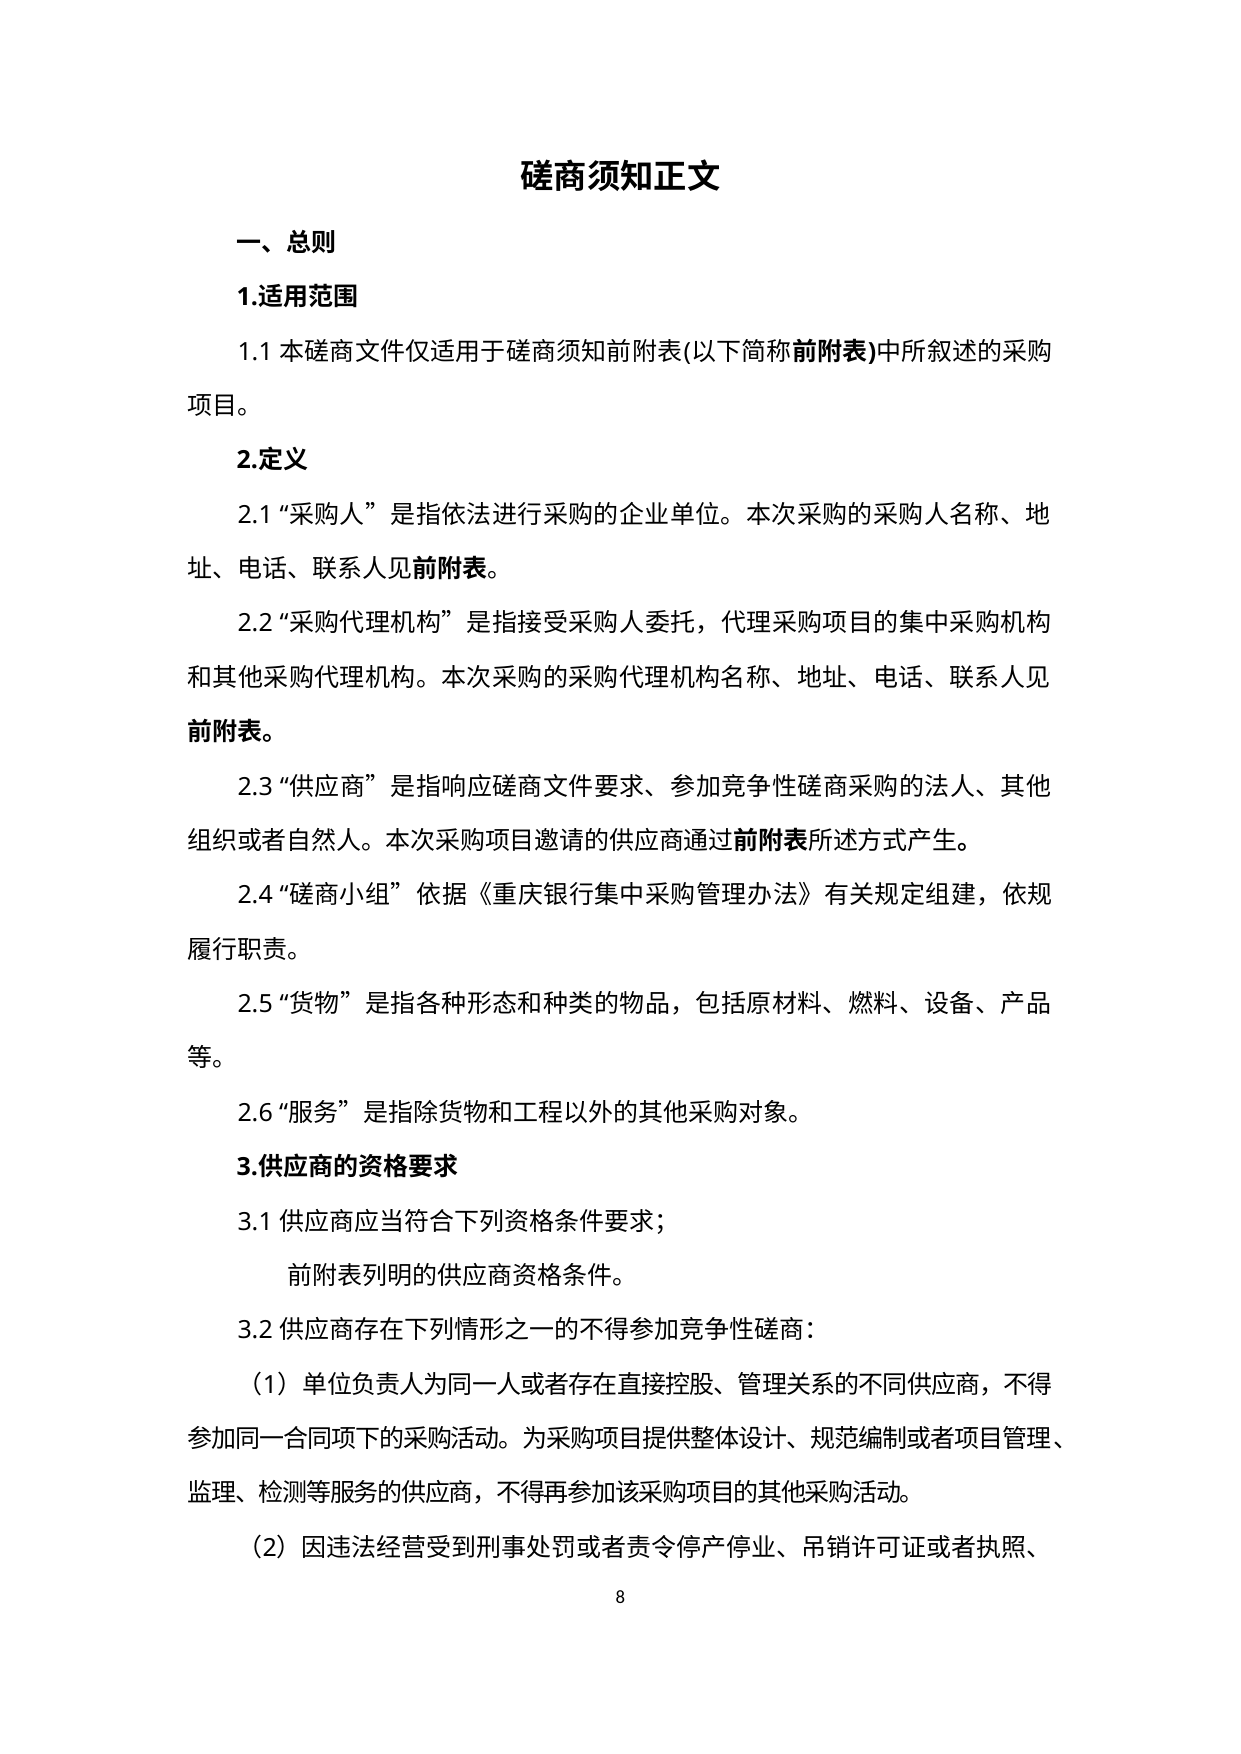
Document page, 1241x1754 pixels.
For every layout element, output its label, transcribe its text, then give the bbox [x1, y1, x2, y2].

text 2.4 “磋商小组”依据《重庆银行集中采购管理办法》有关规定组建，依规履行职责。 [187, 875, 1053, 965]
text 1.适用范围 [187, 277, 1053, 313]
text （1）单位负责人为同一人或者存在直接控股、管理关系的不同供应商，不得参加同一合同项下的采购活动。为采购项目提供整体设计、规范编制或者项目管理、监理、检测等服务的供应商，不得再参加该采购项目的其他采购活动。 [187, 1364, 1053, 1509]
text 磋商须知正文 [187, 150, 1053, 198]
text 2.5 “货物”是指各种形态和种类的物品，包括原材料、燃料、设备、产品等。 [187, 983, 1053, 1074]
text 一、总则 [187, 222, 1053, 258]
text 3.2 供应商存在下列情形之一的不得参加竞争性磋商： [187, 1310, 1053, 1346]
text 2.6 “服务”是指除货物和工程以外的其他采购对象。 [187, 1092, 1053, 1128]
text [187, 1527, 1053, 1563]
text 2.1 “采购人”是指依法进行采购的企业单位。本次采购的采购人名称、地址、电话、联系人见前附表。 [187, 494, 1053, 585]
text 1.1 本磋商文件仅适用于磋商须知前附表(以下简称前附表)中所叙述的采购项目。 [187, 331, 1053, 422]
text 2.3 “供应商”是指响应磋商文件要求、参加竞争性磋商采购的法人、其他组织或者自然人。本次采购项目邀请的供应商通过前附表所述方式产生。 [187, 766, 1053, 857]
text 3.供应商的资格要求 [187, 1147, 1053, 1183]
text 2.2 “采购代理机构”是指接受采购人委托，代理采购项目的集中采购机构和其他采购代理机构。本次采购的采购代理机构名称、地址、电话、联系人见前附表。 [187, 603, 1053, 748]
text 3.1 供应商应当符合下列资格条件要求； [187, 1201, 1053, 1237]
text 2.定义 [187, 440, 1053, 476]
text 前附表列明的供应商资格条件。 [187, 1255, 1053, 1292]
